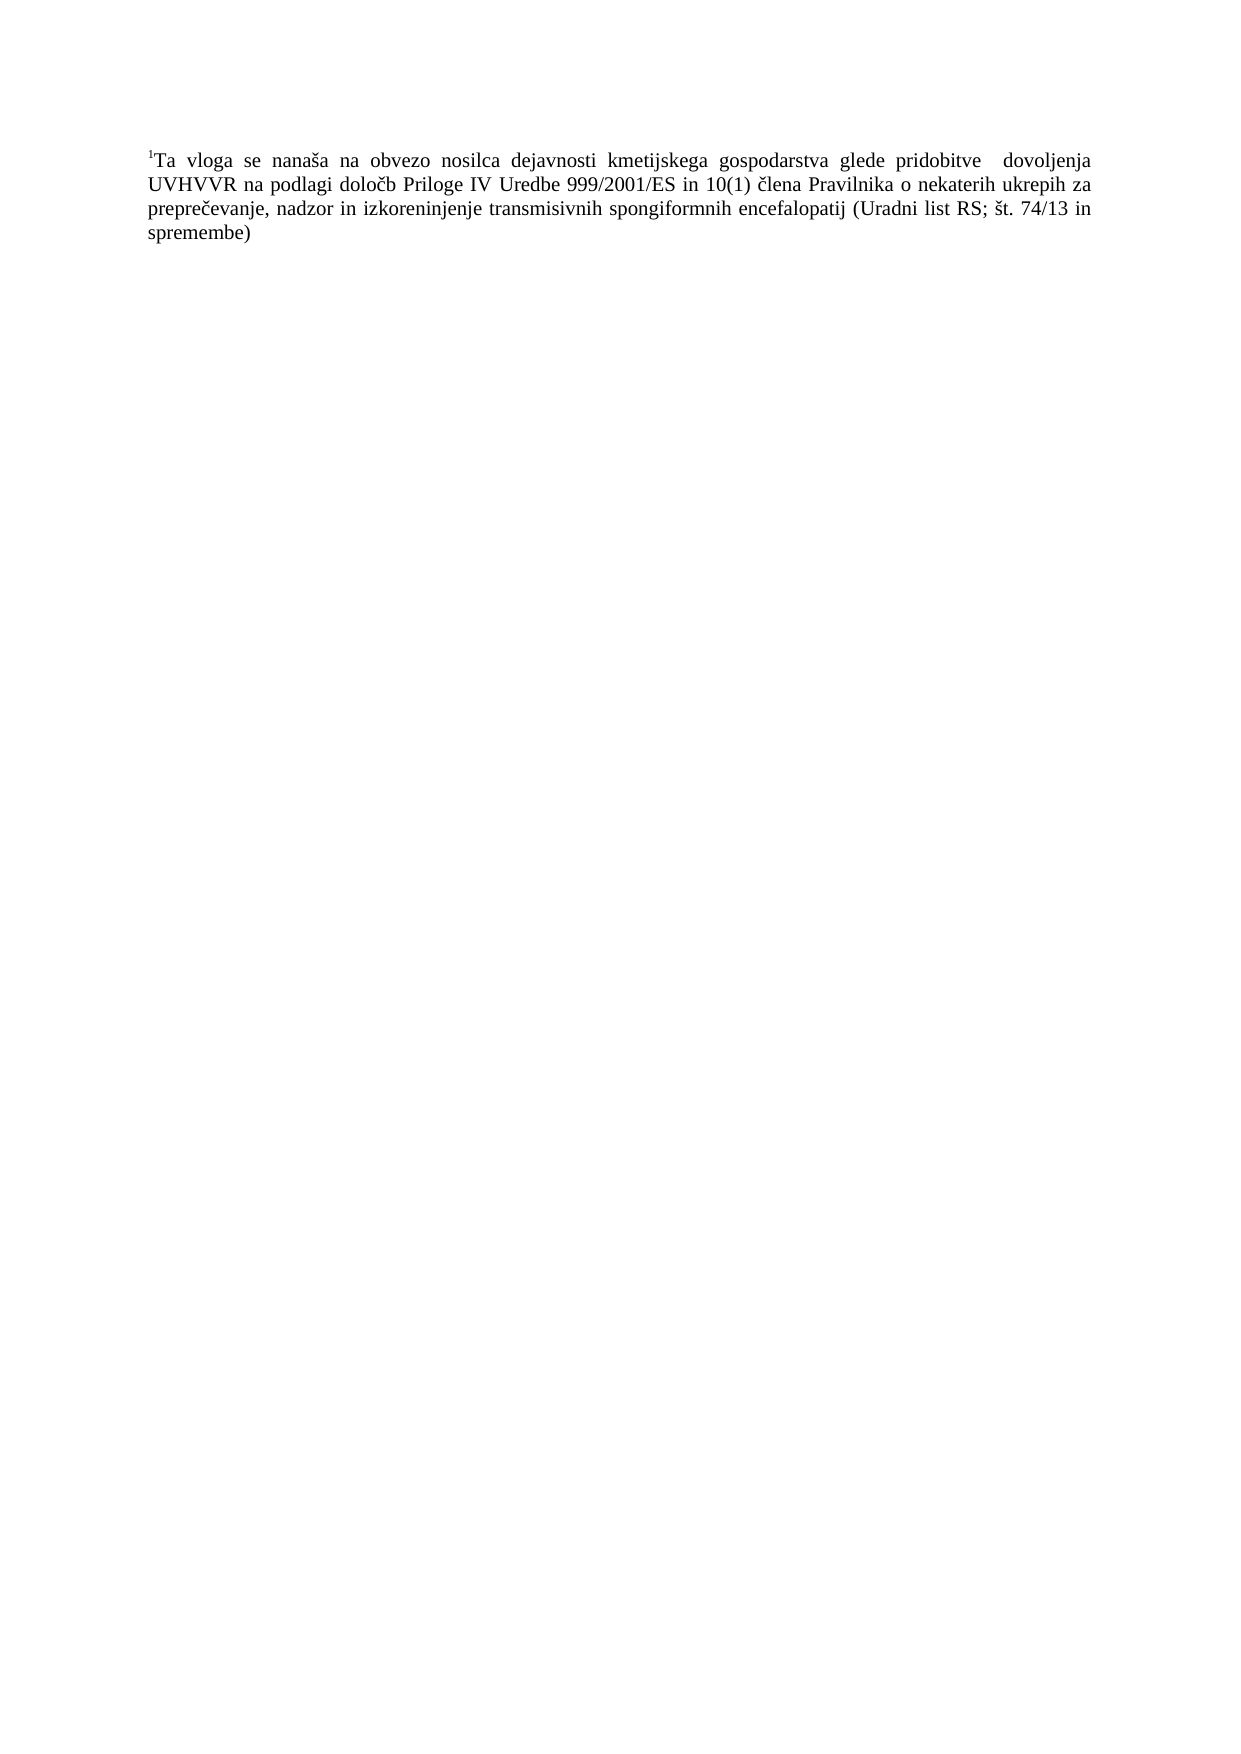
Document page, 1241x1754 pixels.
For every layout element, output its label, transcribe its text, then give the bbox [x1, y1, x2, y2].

text 1Ta vloga se nanaša na obvezo nosilca dejavnosti kmetijskega gospodarstva glede pridobitve dovoljenja UVHVVR na podlagi določb Priloge IV Uredbe 999/2001/ES in 10(1) člena Pravilnika o nekaterih ukrepih za preprečevanje, nadzor in izkoreninjenje transmisivnih spongiformnih encefalopatij (Uradni list RS; št. 74/13 in spremembe) [148, 148, 1093, 244]
